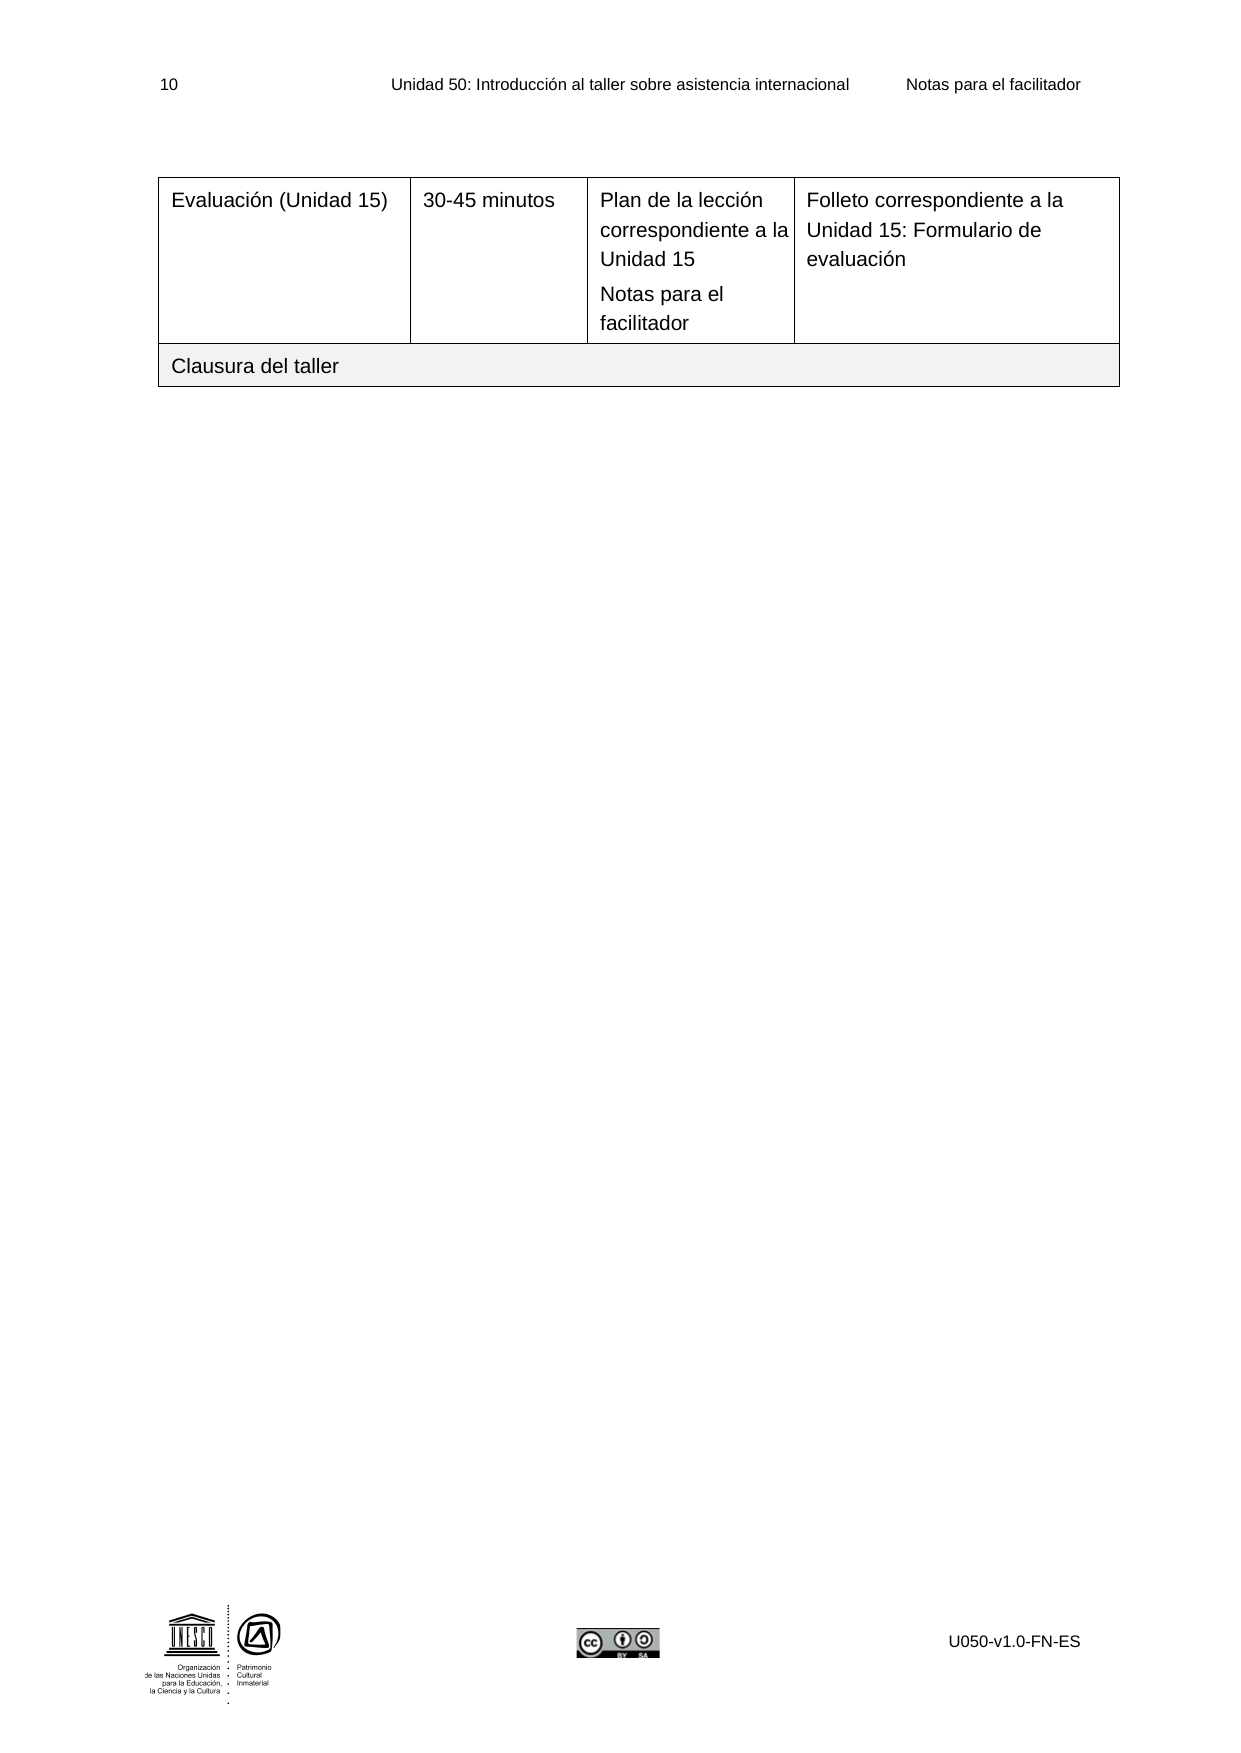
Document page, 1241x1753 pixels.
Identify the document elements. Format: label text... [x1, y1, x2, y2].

table_cell 30-45 minutos [411, 178, 587, 343]
table_cell Evaluación (Unidad 15) [159, 178, 410, 343]
picture [575, 1628, 660, 1657]
table_cell Plan de la lección correspondiente a la Unidad 15 Notas para el facilitador [588, 178, 794, 343]
table_cell Clausura del taller [159, 344, 1119, 386]
table_cell Folleto correspondiente a la Unidad 15: Formulario de evaluación [795, 178, 1119, 343]
picture [144, 1605, 281, 1704]
